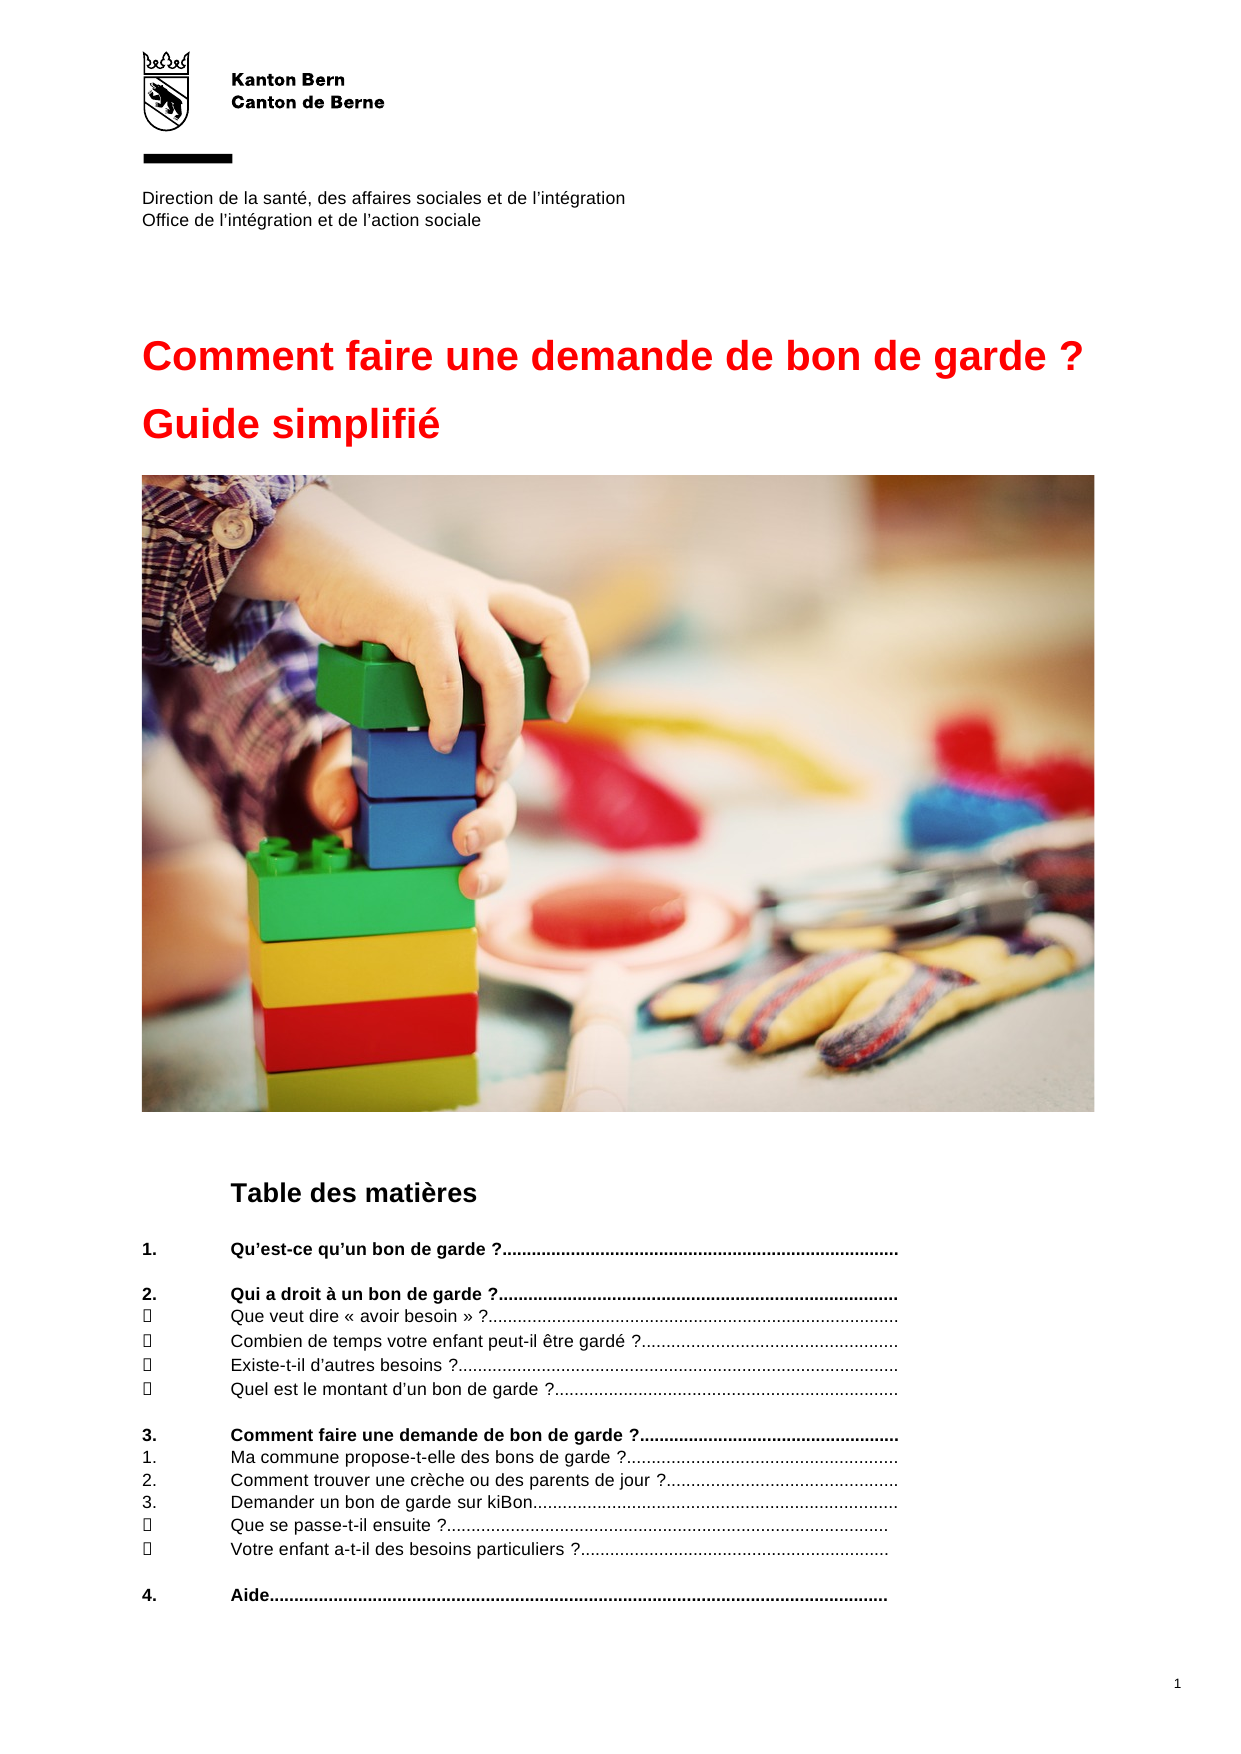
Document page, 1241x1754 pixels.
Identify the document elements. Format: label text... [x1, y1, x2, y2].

text Guide simplifié [142, 399, 1181, 447]
picture [141, 475, 1095, 1112]
text Comment faire une demande de bon de garde ? [142, 331, 1181, 379]
table_header Direction de la santé, des affaires sociales et de l’intégration Office de l’intégration et de l’action sociale [142, 180, 673, 268]
